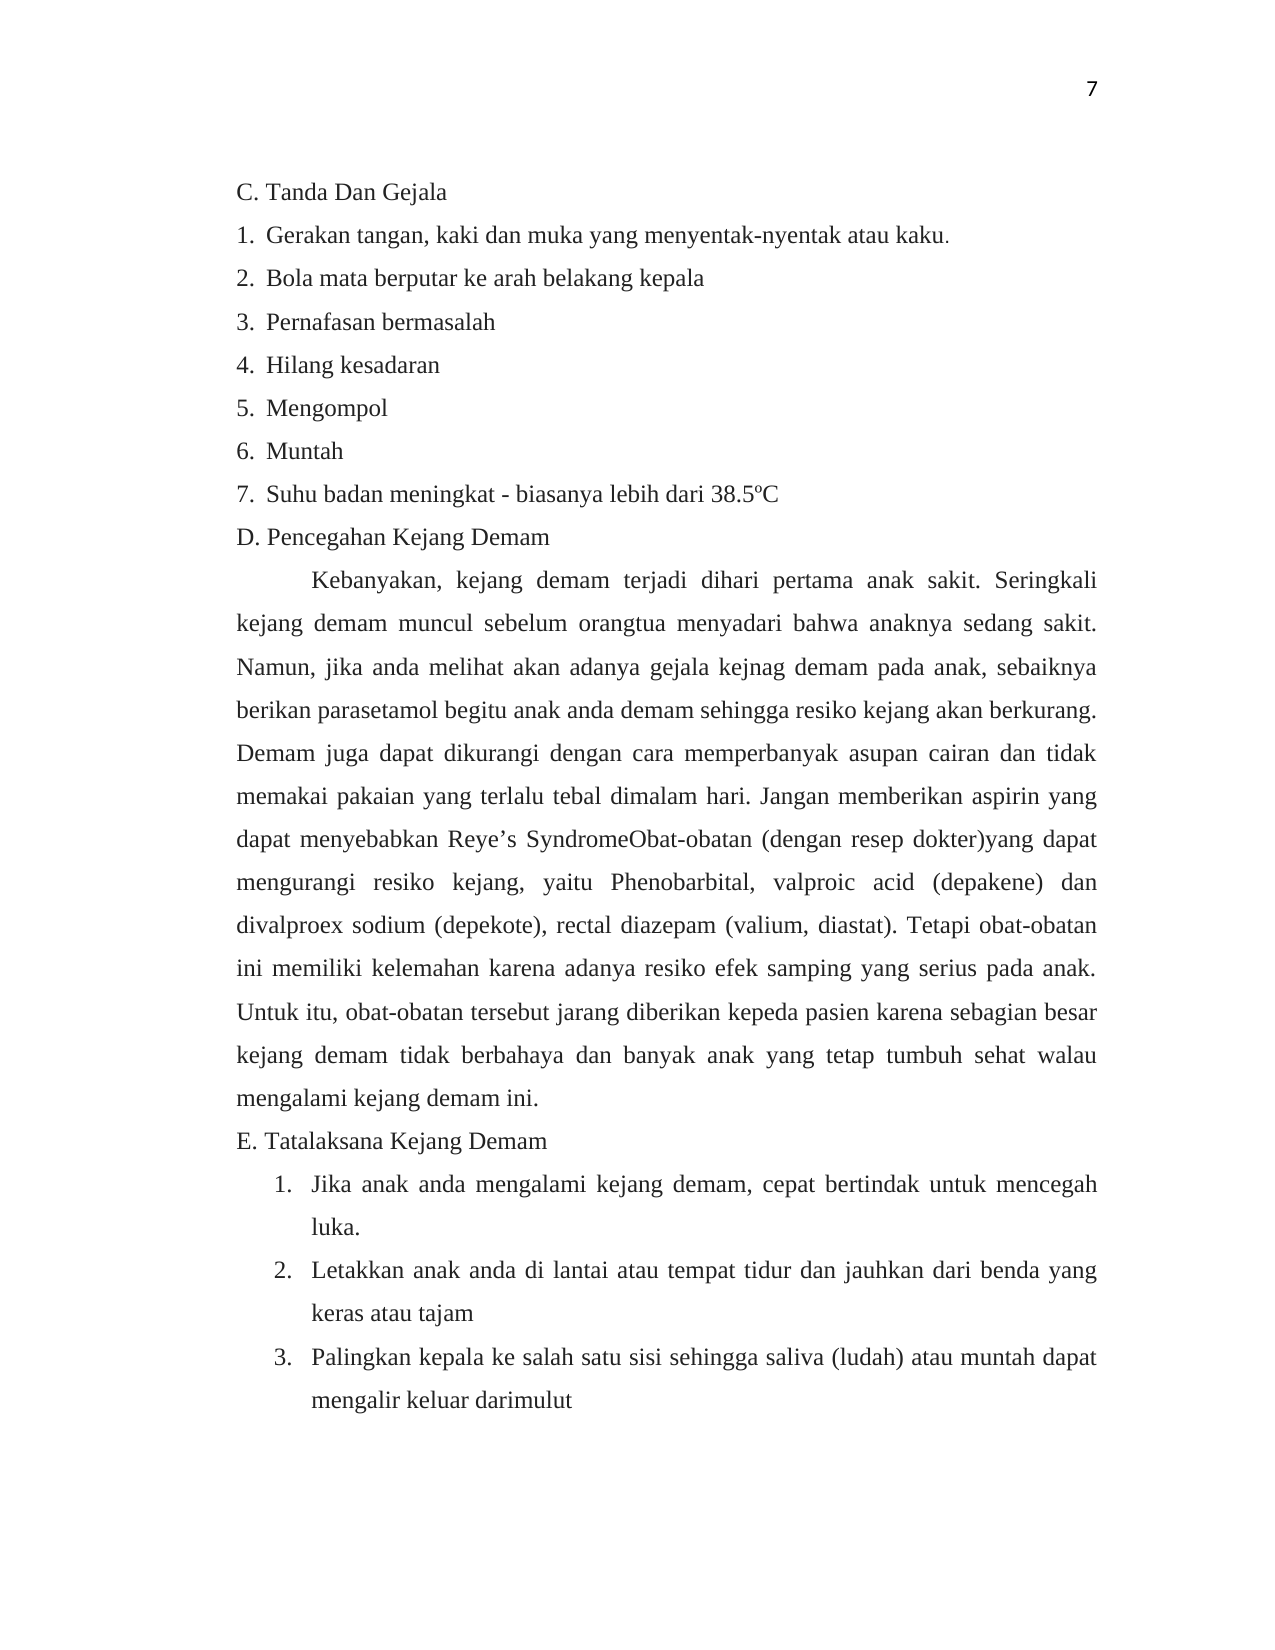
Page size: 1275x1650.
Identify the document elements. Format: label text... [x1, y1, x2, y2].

list Gerakan tangan, kaki dan muka yang menyentak-nyentak atau kaku. [236, 220, 1098, 249]
list Mengompol [236, 393, 1098, 422]
text C. Tanda Dan Gejala [236, 177, 1098, 206]
list Letakkan anak anda di lantai atau tempat tidur dan jauhkan dari benda yang keras atau tajam [274, 1255, 1098, 1327]
list Suhu badan meningkat - biasanya lebih dari 38.5ºC [236, 479, 1098, 508]
list Bola mata berputar ke arah belakang kepala [236, 263, 1098, 292]
list Jika anak anda mengalami kejang demam, cepat bertindak untuk mencegah luka. [274, 1169, 1098, 1241]
text E. Tatalaksana Kejang Demam [236, 1126, 1098, 1155]
list Hilang kesadaran [236, 350, 1098, 378]
text D. Pencegahan Kejang Demam [236, 522, 1098, 551]
list Palingkan kepala ke salah satu sisi sehingga saliva (ludah) atau muntah dapat mengalir keluar darimulut [274, 1342, 1098, 1413]
text Kebanyakan, kejang demam terjadi dihari pertama anak sakit. Seringkali kejang demam muncul sebelum orangtua menyadari bahwa anaknya sedang sakit. Namun, jika anda melihat akan adanya gejala kejnag demam pada anak, sebaiknya berikan parasetamol begitu anak anda demam sehingga resiko kejang akan berkurang. Demam juga dapat dikurangi dengan cara memperbanyak asupan cairan dan tidak memakai pakaian yang terlalu tebal dimalam hari. Jangan memberikan aspirin yang dapat menyebabkan Reye’s SyndromeObat-obatan (dengan resep dokter)yang dapat mengurangi resiko kejang, yaitu Phenobarbital, valproic acid (depakene) dan divalproex sodium (depekote), rectal diazepam (valium, diastat). Tetapi obat-obatan ini memiliki kelemahan karena adanya resiko efek samping yang serius pada anak. Untuk itu, obat-obatan tersebut jarang diberikan kepeda pasien karena sebagian besar kejang demam tidak berbahaya dan banyak anak yang tetap tumbuh sehat walau mengalami kejang demam ini. [236, 565, 1098, 1112]
list Pernafasan bermasalah [236, 307, 1098, 335]
list Muntah [236, 436, 1098, 465]
